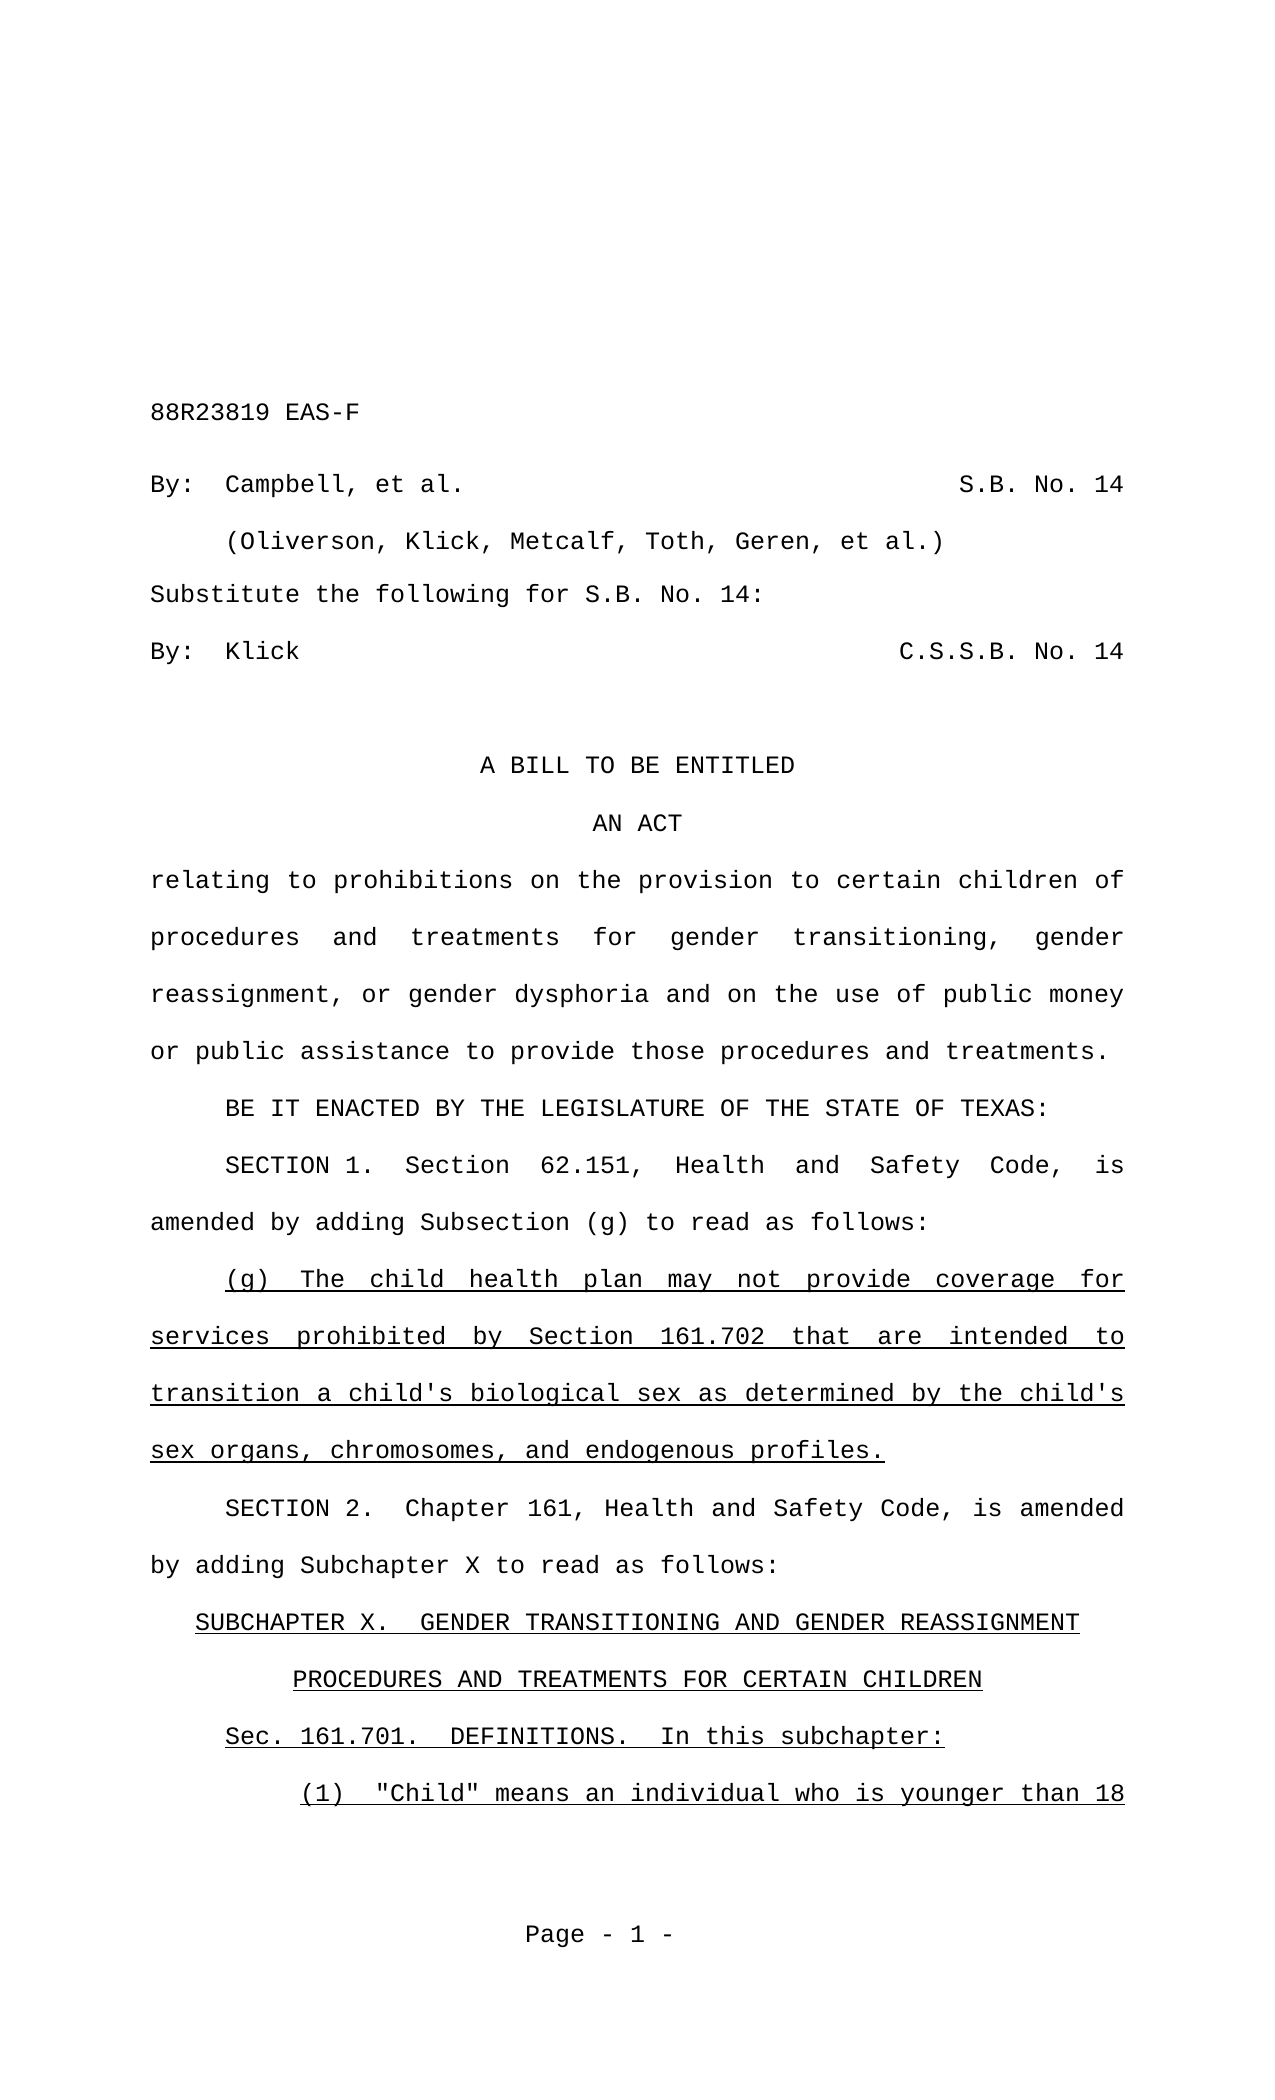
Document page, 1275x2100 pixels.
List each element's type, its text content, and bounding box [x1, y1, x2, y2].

text BE IT ENACTED BY THE LEGISLATURE OF THE STATE OF TEXAS: [150, 1095, 1125, 1124]
text (Oliverson, Klick, Metcalf, Toth, Geren, et al.) [150, 528, 1125, 557]
text By: Campbell, et al. S.B. No. 14 [150, 471, 1125, 499]
text 88R23819 EAS-F [150, 399, 1125, 428]
text Sec. 161.701. DEFINITIONS. In this subchapter: [150, 1723, 1125, 1752]
text SECTION 1. Section 62.151, Health and Safety Code, is amended by adding Subsection (g) to read as follows: [150, 1152, 1125, 1238]
text SUBCHAPTER X. GENDER TRANSITIONING AND GENDER REASSIGNMENT PROCEDURES AND TREATMENTS FOR CERTAIN CHILDREN [150, 1609, 1125, 1695]
text A BILL TO BE ENTITLED [150, 753, 1125, 781]
text SECTION 2. Chapter 161, Health and Safety Code, is amended by adding Subchapter X to read as follows: [150, 1495, 1125, 1581]
text (g) The child health plan may not provide coverage for services prohibited by Section 161.702 that are intended to transition a child's biological sex as determined by the child's sex organs, chromosomes, and endogenous profiles. [150, 1267, 1125, 1347]
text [150, 1780, 1125, 1809]
text Substitute the following for S.B. No. 14: [150, 582, 1125, 610]
text (g) The child health plan may not provide coverage for services prohibited by Section 161.702 that are intended to transition a child's biological sex as determined by the child's sex organs, chromosomes, and endogenous profiles. [150, 1349, 1125, 1404]
text relating to prohibitions on the provision to certain children of procedures and treatments for gender transitioning, gender reassignment, or gender dysphoria and on the use of public money or public assistance to provide those procedures and treatments. [150, 867, 1125, 1067]
text By: Klick C.S.S.B. No. 14 [150, 639, 1125, 667]
text AN ACT [150, 810, 1125, 838]
text (g) The child health plan may not provide coverage for services prohibited by Section 161.702 that are intended to transition a child's biological sex as determined by the child's sex organs, chromosomes, and endogenous profiles. [150, 1406, 1125, 1466]
